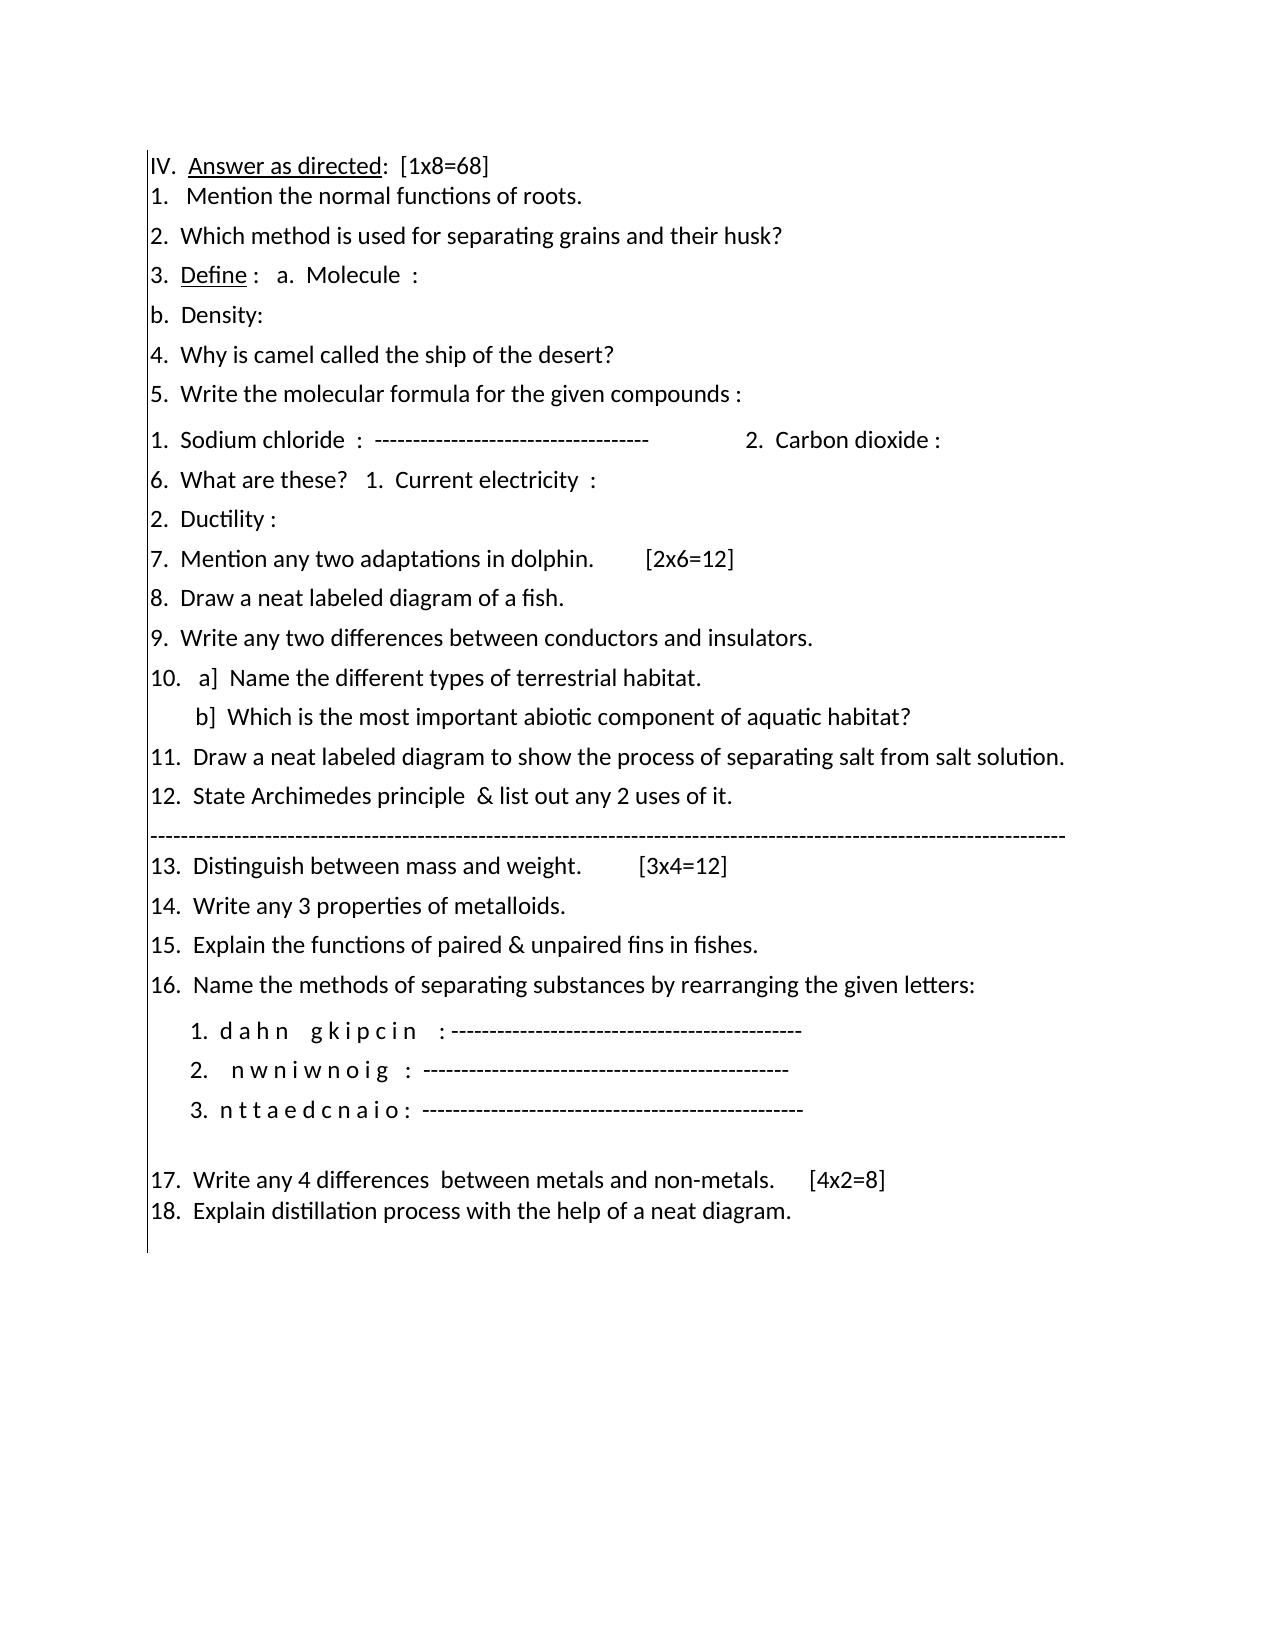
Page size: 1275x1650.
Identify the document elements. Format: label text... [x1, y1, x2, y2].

text 16. Name the methods of separating substances by rearranging the given letters: [148, 969, 1125, 1000]
text 1. d a h n g k i p c i n : ---------------------------------------------- [148, 1015, 1125, 1046]
text 12. State Archimedes principle & list out any 2 uses of it. [148, 780, 1125, 811]
text 14. Write any 3 properties of metalloids. [148, 890, 1125, 921]
text 5. Write the molecular formula for the given compounds : [148, 378, 1125, 409]
text b] Which is the most important abiotic component of aquatic habitat? [148, 701, 1125, 732]
text 4. Why is camel called the ship of the desert? [148, 339, 1125, 369]
text 9. Write any two differences between conductors and insulators. [148, 622, 1125, 653]
text 17. Write any 4 differences between metals and non-metals. [4x2=8] [150, 1164, 1125, 1195]
text 1. Mention the normal functions of roots. [150, 181, 1125, 211]
text IV. Answer as directed: [1x8=68] [150, 150, 1125, 181]
text 13. Distinguish between mass and weight. [3x4=12] [150, 851, 1125, 881]
text 2. Ductility : [148, 503, 1125, 534]
text 2. Which method is used for separating grains and their husk? [148, 220, 1125, 251]
text b. Density: [148, 299, 1125, 330]
text 8. Draw a neat labeled diagram of a fish. [148, 582, 1125, 613]
text 3. n t t a e d c n a i o : -------------------------------------------------- [148, 1094, 1125, 1125]
text 6. What are these? 1. Current electricity : [148, 464, 1125, 494]
text 10. a] Name the different types of terrestrial habitat. [148, 662, 1125, 692]
text 18. Explain distillation process with the help of a neat diagram. [150, 1195, 1125, 1225]
text 15. Explain the functions of paired & unpaired fins in fishes. [148, 930, 1125, 960]
text 2. n w n i w n o i g : ------------------------------------------------ [148, 1054, 1125, 1085]
text 11. Draw a neat labeled diagram to show the process of separating salt from salt solution. [148, 741, 1125, 771]
text 1. Sodium chloride : ------------------------------------ 2. Carbon dioxide : [148, 424, 1125, 455]
text 3. Define : a. Molecule : [148, 260, 1125, 290]
text ------------------------------------------------------------------------------------------------------------------------ [148, 820, 1125, 851]
text 7. Mention any two adaptations in dolphin. [2x6=12] [148, 543, 1125, 573]
